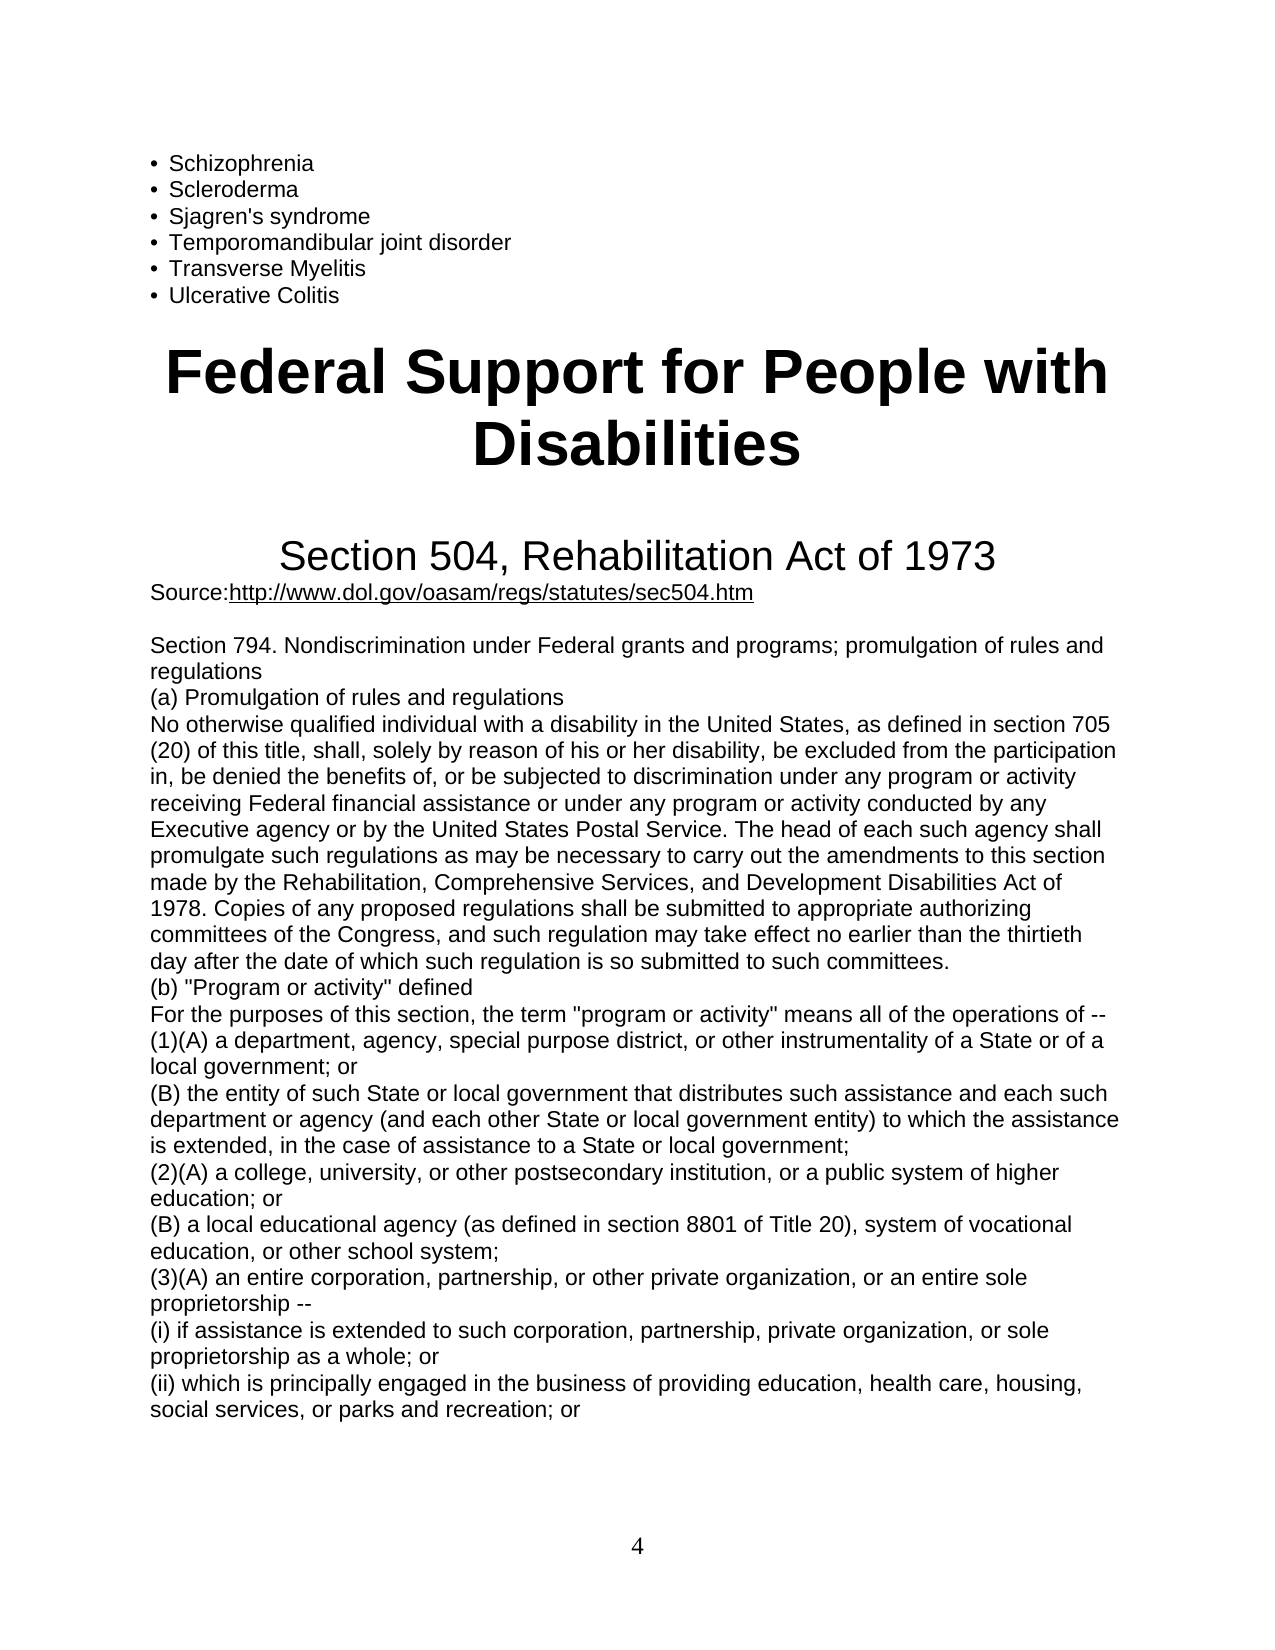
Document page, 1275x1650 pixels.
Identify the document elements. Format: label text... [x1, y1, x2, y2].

list Schizophrenia [150, 150, 1125, 176]
text (b) "Program or activity" defined [150, 974, 1125, 1001]
text (3)(A) an entire corporation, partnership, or other private organization, or an entire sole proprietorship -- [150, 1264, 1125, 1317]
text (a) Promulgation of rules and regulations [150, 684, 1125, 711]
text No otherwise qualified individual with a disability in the United States, as defined in section 705 (20) of this title, shall, solely by reason of his or her disability, be excluded from the participation in, be denied the benefits of, or be subjected to discrimination under any program or activity receiving Federal financial assistance or under any program or activity conducted by any Executive agency or by the United States Postal Service. The head of each such agency shall promulgate such regulations as may be necessary to carry out the amendments to this section made by the Rehabilitation, Comprehensive Services, and Development Disabilities Act of 1978. Copies of any proposed regulations shall be submitted to appropriate authorizing committees of the Congress, and such regulation may take effect no earlier than the thirtieth day after the date of which such regulation is so submitted to such committees. [150, 711, 1125, 974]
list Temporomandibular joint disorder [150, 229, 1125, 255]
list Scleroderma [150, 176, 1125, 203]
list Transverse Myelitis [150, 255, 1125, 282]
subtitle Section 504, Rehabilitation Act of 1973 [150, 531, 1125, 579]
text Section 794. Nondiscrimination under Federal grants and programs; promulgation of rules and regulations [150, 632, 1125, 684]
text (i) if assistance is extended to such corporation, partnership, private organization, or sole proprietorship as a whole; or [150, 1317, 1125, 1369]
text (2)(A) a college, university, or other postsecondary institution, or a public system of higher education; or [150, 1159, 1125, 1211]
title Federal Support for People with Disabilities [150, 334, 1125, 478]
text Source:http://www.dol.gov/oasam/regs/statutes/sec504.htm [150, 579, 1125, 605]
list Ulcerative Colitis [150, 282, 1125, 308]
text (ii) which is principally engaged in the business of providing education, health care, housing, social services, or parks and recreation; or [150, 1369, 1125, 1422]
text For the purposes of this section, the term "program or activity" means all of the operations of -- [150, 1001, 1125, 1027]
text (B) the entity of such State or local government that distributes such assistance and each such department or agency (and each other State or local government entity) to which the assistance is extended, in the case of assistance to a State or local government; [150, 1079, 1125, 1159]
text (1)(A) a department, agency, special purpose district, or other instrumentality of a State or of a local government; or [150, 1027, 1125, 1079]
list Sjagren's syndrome [150, 203, 1125, 229]
text (B) a local educational agency (as defined in section 8801 of Title 20), system of vocational education, or other school system; [150, 1211, 1125, 1264]
